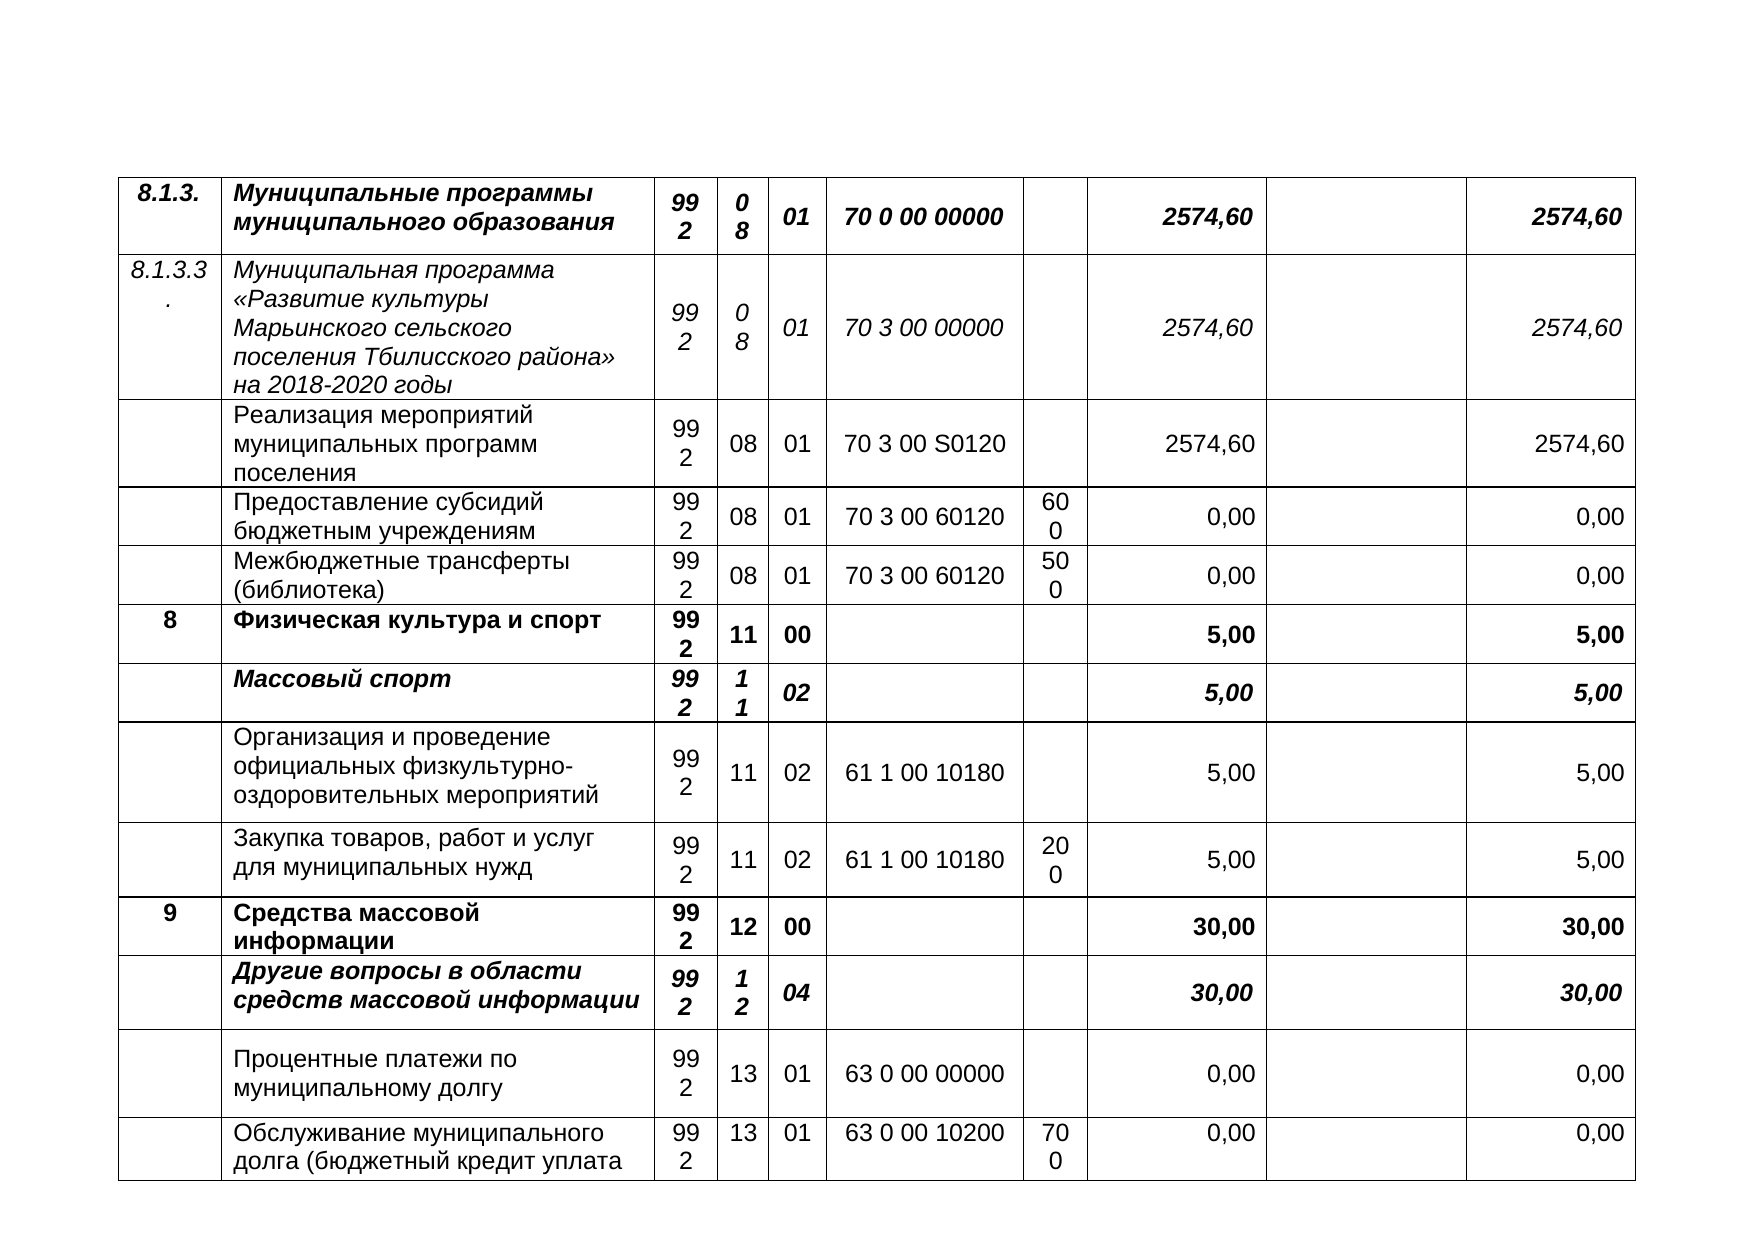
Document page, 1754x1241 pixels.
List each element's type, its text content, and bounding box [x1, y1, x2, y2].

table_cell 5,00 [1467, 605, 1635, 663]
table_cell [1267, 723, 1466, 822]
table_cell Физическая культура и спорт [222, 605, 654, 663]
table_cell [1267, 400, 1466, 486]
table_cell [1267, 546, 1466, 604]
table_cell [119, 956, 221, 1029]
table_cell 70 3 00 60120 [827, 488, 1023, 545]
table_cell 30,00 [1088, 898, 1266, 955]
table_cell 12 [718, 956, 768, 1029]
table_cell 8.1.3.3. [119, 255, 221, 399]
table_cell 600 [1024, 488, 1087, 545]
table_cell [1267, 178, 1466, 254]
table_cell 5,00 [1467, 723, 1635, 822]
table_cell [1267, 823, 1466, 896]
table_cell 13 [718, 1030, 768, 1117]
table_cell 04 [769, 956, 826, 1029]
table_cell 11 [718, 723, 768, 822]
table_cell 30,00 [1467, 956, 1635, 1029]
table_cell 2574,60 [1088, 178, 1266, 254]
table_cell 992 [655, 1118, 717, 1180]
table_cell 9 [119, 898, 221, 955]
table_cell 61 1 00 10180 [827, 823, 1023, 896]
table_cell [1267, 255, 1466, 399]
table_cell [1267, 605, 1466, 663]
table_cell [1024, 1030, 1087, 1117]
table_cell 0,00 [1467, 488, 1635, 545]
table_cell 70 0 00 00000 [827, 178, 1023, 254]
table_cell 0,00 [1467, 1118, 1635, 1180]
table_cell [1267, 956, 1466, 1029]
table_cell 700 [1024, 1118, 1087, 1180]
table_cell [1267, 664, 1466, 721]
table_cell 992 [655, 400, 717, 486]
table_cell [1024, 664, 1087, 721]
table_cell 70 3 00 00000 [827, 255, 1023, 399]
table_cell 08 [718, 178, 768, 254]
table_cell [1024, 956, 1087, 1029]
table_cell Массовый спорт [222, 664, 654, 721]
table_cell 01 [769, 488, 826, 545]
table_cell 00 [769, 898, 826, 955]
table_cell [1267, 898, 1466, 955]
table_cell [119, 664, 221, 721]
table_cell Организация и проведение официальных физкультурно-оздоровительных мероприятий [222, 723, 654, 822]
table_cell 13 [718, 1118, 768, 1180]
table_cell 01 [769, 546, 826, 604]
table_cell 70 3 00 S0120 [827, 400, 1023, 486]
table_cell [119, 1118, 221, 1180]
table_cell 11 [718, 605, 768, 663]
table_cell 992 [655, 823, 717, 896]
table_cell 2574,60 [1088, 255, 1266, 399]
table_cell 0,00 [1467, 1030, 1635, 1117]
table_cell [1024, 400, 1087, 486]
table_cell 30,00 [1088, 956, 1266, 1029]
table_cell 992 [655, 178, 717, 254]
table_cell Межбюджетные трансферты (библиотека) [222, 546, 654, 604]
table_cell 0,00 [1088, 546, 1266, 604]
table_cell 8.1.3. [119, 178, 221, 254]
table_cell Процентные платежи по муниципальному долгу [222, 1030, 654, 1117]
table_cell [1267, 488, 1466, 545]
table_cell 2574,60 [1467, 400, 1635, 486]
table_cell [1024, 255, 1087, 399]
table_cell 12 [718, 898, 768, 955]
table_cell 992 [655, 546, 717, 604]
table_cell 5,00 [1088, 605, 1266, 663]
table_cell 8 [119, 605, 221, 663]
table_cell Муниципальная программа «Развитие культуры Марьинского сельского поселения Тбилисского района» на 2018-2020 годы [222, 255, 654, 399]
table_cell 63 0 00 10200 [827, 1118, 1023, 1180]
table_cell 2574,60 [1467, 255, 1635, 399]
table_cell 01 [769, 1030, 826, 1117]
table_cell 00 [769, 605, 826, 663]
table_cell [1267, 1030, 1466, 1117]
table_cell 63 0 00 00000 [827, 1030, 1023, 1117]
table_cell 02 [769, 823, 826, 896]
table_cell [119, 723, 221, 822]
table_cell 02 [769, 723, 826, 822]
table_cell 01 [769, 400, 826, 486]
table_cell 992 [655, 1030, 717, 1117]
table_cell 5,00 [1467, 823, 1635, 896]
table_cell Предоставление субсидий бюджетным учреждениям [222, 488, 654, 545]
table_cell 992 [655, 255, 717, 399]
table_cell Муниципальные программы муниципального образования [222, 178, 654, 254]
table_cell 992 [655, 605, 717, 663]
table_cell 08 [718, 488, 768, 545]
table_cell [827, 956, 1023, 1029]
table_cell [1267, 1118, 1466, 1180]
table_cell 01 [769, 255, 826, 399]
table_cell 08 [718, 546, 768, 604]
table_cell 992 [655, 898, 717, 955]
table_cell [119, 1030, 221, 1117]
table_cell [119, 488, 221, 545]
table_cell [222, 1118, 654, 1180]
table_cell 08 [718, 255, 768, 399]
table_cell [119, 546, 221, 604]
table_cell [827, 605, 1023, 663]
table_cell 992 [655, 664, 717, 721]
table_cell 01 [769, 178, 826, 254]
table_cell 500 [1024, 546, 1087, 604]
table_cell 992 [655, 488, 717, 545]
table_cell 200 [1024, 823, 1087, 896]
table_cell 0,00 [1088, 1118, 1266, 1180]
table_cell 01 [769, 1118, 826, 1180]
table_cell Реализация мероприятий муниципальных программ поселения [222, 400, 654, 486]
table_cell Другие вопросы в области средств массовой информации [222, 956, 654, 1029]
table_cell [1024, 178, 1087, 254]
table_cell 992 [655, 723, 717, 822]
table_cell 08 [718, 400, 768, 486]
table_cell 2574,60 [1088, 400, 1266, 486]
table_cell Средства массовой информации [222, 898, 654, 955]
table_cell 61 1 00 10180 [827, 723, 1023, 822]
table_cell 5,00 [1088, 664, 1266, 721]
table_cell 0,00 [1467, 546, 1635, 604]
table_cell Закупка товаров, работ и услуг для муниципальных нужд [222, 823, 654, 896]
table_cell 5,00 [1088, 823, 1266, 896]
table_cell [1024, 723, 1087, 822]
table_cell 992 [655, 956, 717, 1029]
table_cell 0,00 [1088, 1030, 1266, 1117]
table_cell [1024, 605, 1087, 663]
table_cell 2574,60 [1467, 178, 1635, 254]
table_cell [119, 823, 221, 896]
table_cell 5,00 [1467, 664, 1635, 721]
table_cell 70 3 00 60120 [827, 546, 1023, 604]
table_cell 11 [718, 664, 768, 721]
table_cell 0,00 [1088, 488, 1266, 545]
table_cell [827, 898, 1023, 955]
table_cell [119, 400, 221, 486]
table_cell [1024, 898, 1087, 955]
table_cell 02 [769, 664, 826, 721]
table_cell 30,00 [1467, 898, 1635, 955]
table_cell [827, 664, 1023, 721]
table_cell 5,00 [1088, 723, 1266, 822]
table_cell 11 [718, 823, 768, 896]
